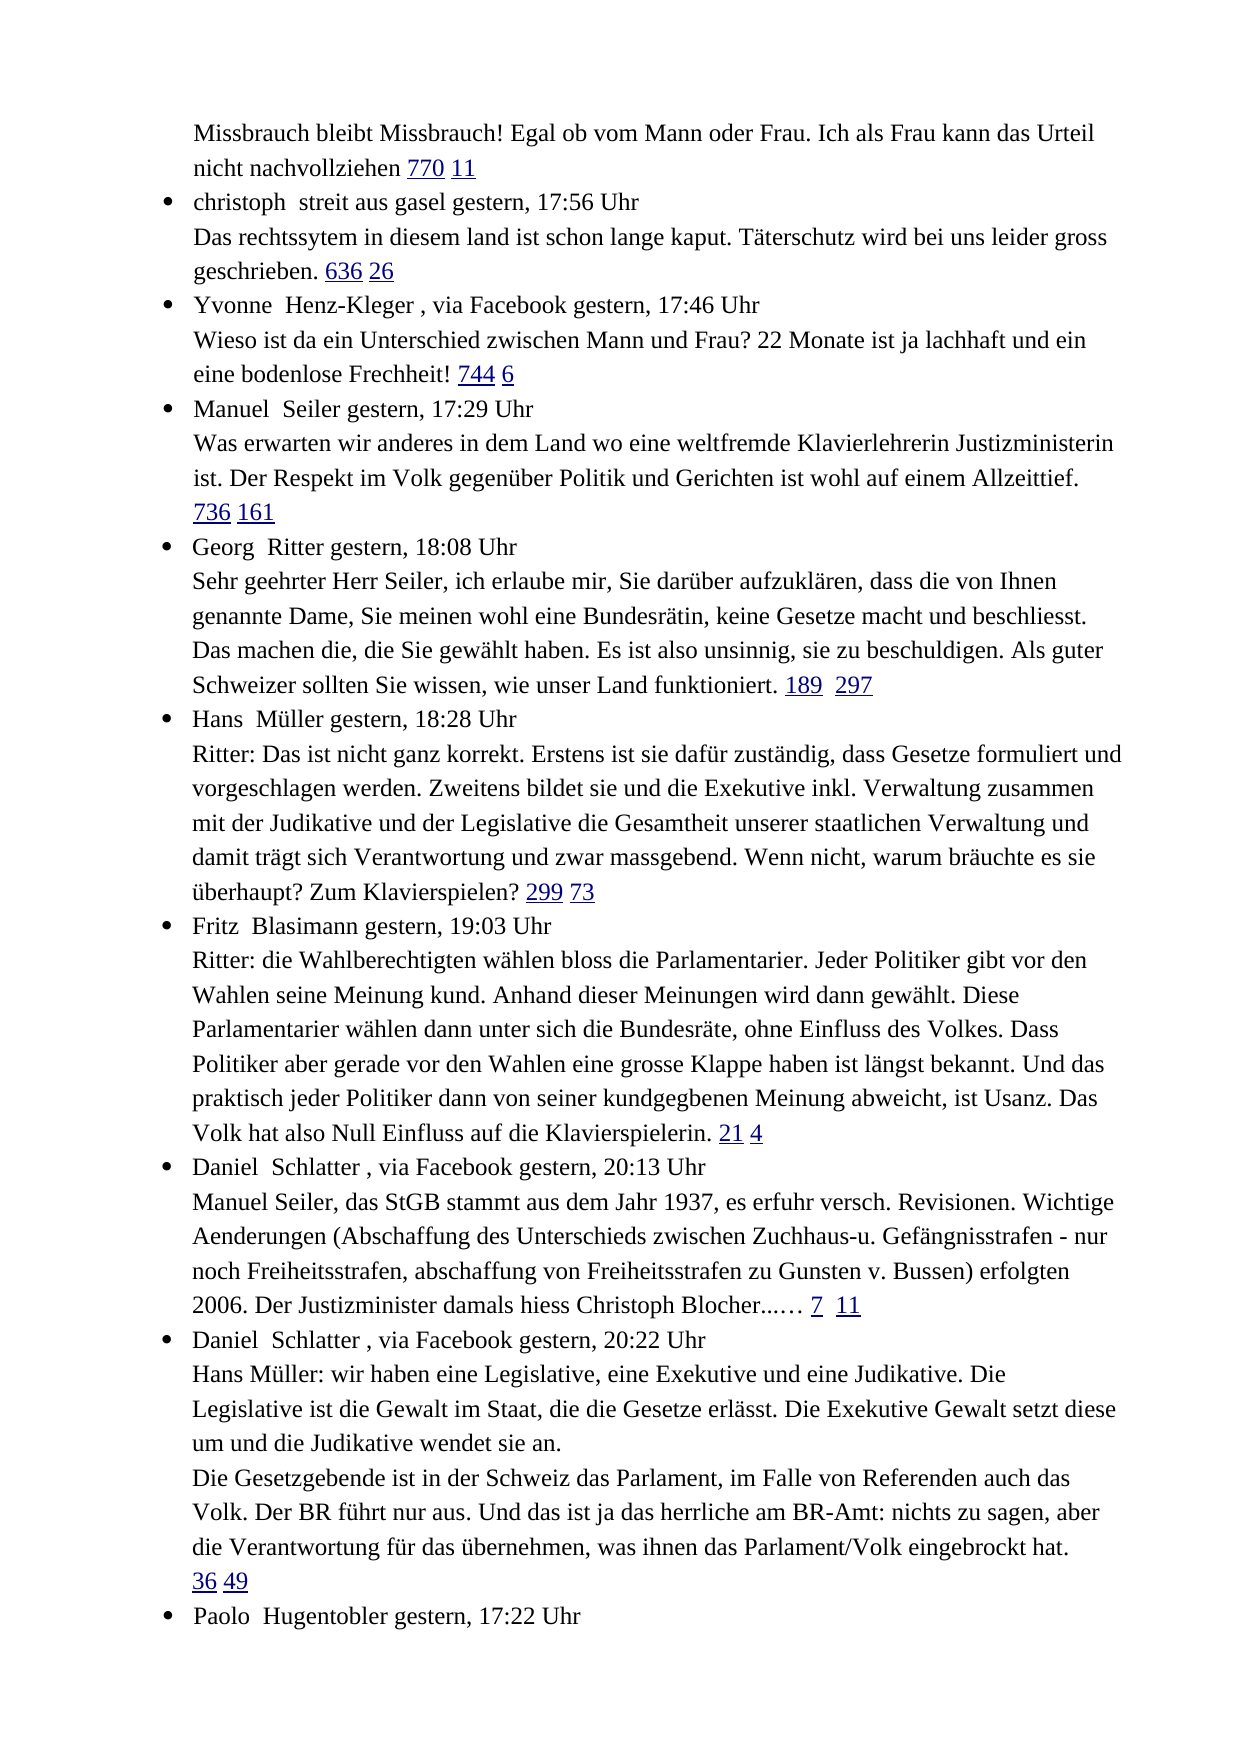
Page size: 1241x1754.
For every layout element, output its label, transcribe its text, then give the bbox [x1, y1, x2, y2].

list Hans Müller gestern, 18:28 Uhr [162, 704, 1122, 733]
list Daniel Schlatter , via Facebook gestern, 20:22 Uhr [162, 1325, 1122, 1354]
list Ritter: die Wahlberechtigten wählen bloss die Parlamentarier. Jeder Politiker gibt vor den Wahlen seine Meinung kund. Anhand dieser Meinungen wird dann gewählt. Diese Parlamentarier wählen dann unter sich die Bundesräte, ohne Einfluss des Volkes. Dass Politiker aber gerade vor den Wahlen eine grosse Klappe haben ist längst bekannt. Und das praktisch jeder Politiker dann von seiner kundgegbenen Meinung abweicht, ist Usanz. Das Volk hat also Null Einfluss auf die Klavierspielerin. 21 4 [192, 946, 1122, 1147]
list Georg Ritter gestern, 18:08 Uhr [162, 532, 1122, 561]
list Daniel Schlatter , via Facebook gestern, 20:13 Uhr [162, 1152, 1122, 1181]
list Manuel Seiler, das StGB stammt aus dem Jahr 1937, es erfuhr versch. Revisionen. Wichtige Aenderungen (Abschaffung des Unterschieds zwischen Zuchhaus-u. Gefängnisstrafen - nur noch Freiheitsstrafen, abschaffung von Freiheitsstrafen zu Gunsten v. Bussen) erfolgten 2006. Der Justizminister damals hiess Christoph Blocher...… 7 11 [192, 1187, 1122, 1319]
list Hans Müller: wir haben eine Legislative, eine Exekutive und eine Judikative. Die Legislative ist die Gewalt im Staat, die die Gesetze erlässt. Die Exekutive Gewalt setzt diese um und die Judikative wendet sie an. Die Gesetzgebende ist in der Schweiz das Parlament, im Falle von Referenden auch das Volk. Der BR führt nur aus. Und das ist ja das herrliche am BR-Amt: nichts zu sagen, aber die Verantwortung für das übernehmen, was ihnen das Parlament/Volk eingebrockt hat. 36 49 [192, 1359, 1122, 1595]
list Manuel Seiler gestern, 17:29 Uhr Was erwarten wir anderes in dem Land wo eine weltfremde Klavierlehrerin Justizministerin ist. Der Respekt im Volk gegenüber Politik und Gerichten ist wohl auf einem Allzeittief. 736 161 [164, 394, 1122, 526]
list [164, 1601, 1122, 1629]
list Sehr geehrter Herr Seiler, ich erlaube mir, Sie darüber aufzuklären, dass die von Ihnen genannte Dame, Sie meinen wohl eine Bundesrätin, keine Gesetze macht und beschliesst. Das machen die, die Sie gewählt haben. Es ist also unsinnig, sie zu beschuldigen. Als guter Schweizer sollten Sie wissen, wie unser Land funktioniert. 189 297 [192, 566, 1122, 698]
list Fritz Blasimann gestern, 19:03 Uhr [162, 911, 1122, 940]
list christoph streit aus gasel gestern, 17:56 Uhr Das rechtssytem in diesem land ist schon lange kaput. Täterschutz wird bei uns leider gross geschrieben. 636 26 [164, 187, 1122, 285]
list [164, 118, 1122, 181]
list Ritter: Das ist nicht ganz korrekt. Erstens ist sie dafür zuständig, dass Gesetze formuliert und vorgeschlagen werden. Zweitens bildet sie und die Exekutive inkl. Verwaltung zusammen mit der Judikative und der Legislative die Gesamtheit unserer staatlichen Verwaltung und damit trägt sich Verantwortung und zwar massgebend. Wenn nicht, warum bräuchte es sie überhaupt? Zum Klavierspielen? 299 73 [192, 739, 1122, 905]
list Yvonne Henz-Kleger , via Facebook gestern, 17:46 Uhr Wieso ist da ein Unterschied zwischen Mann und Frau? 22 Monate ist ja lachhaft und ein eine bodenlose Frechheit! 744 6 [164, 291, 1122, 388]
